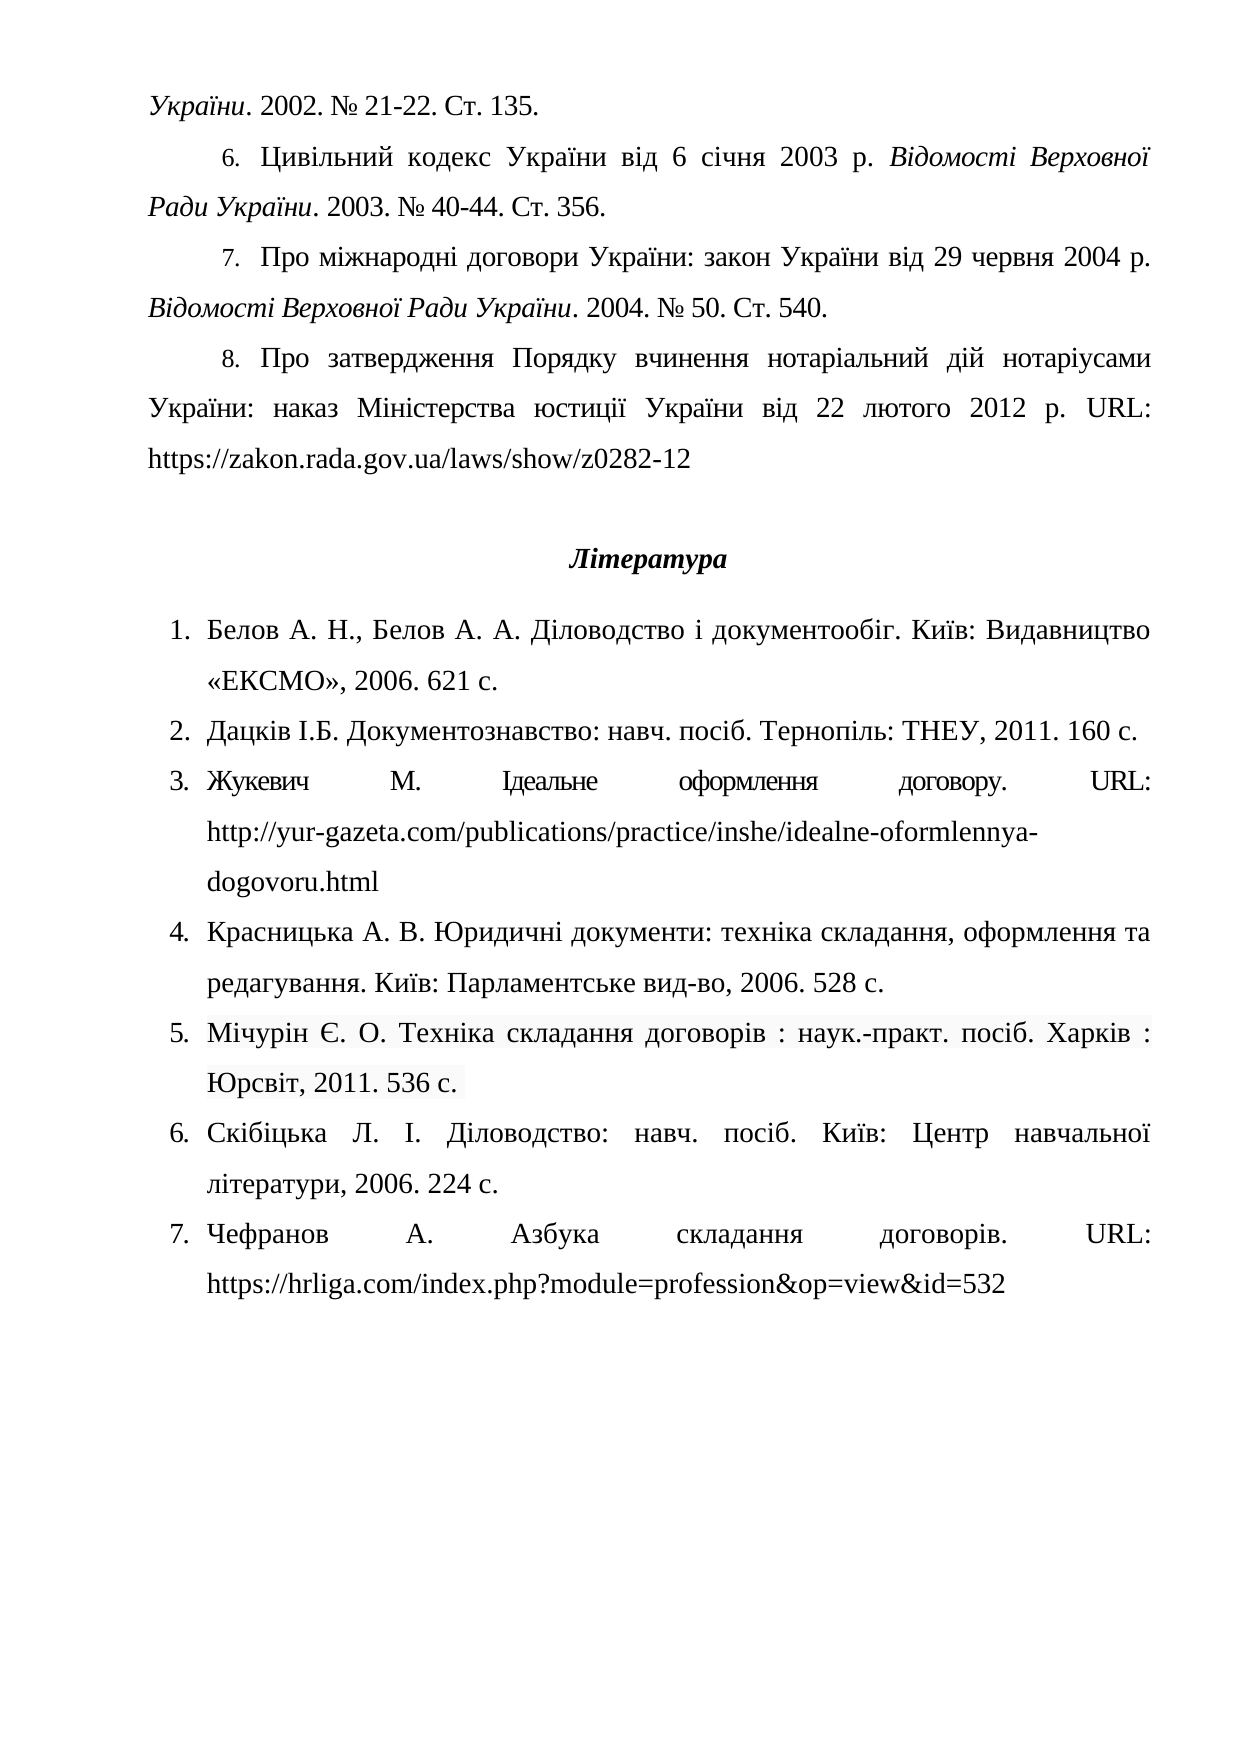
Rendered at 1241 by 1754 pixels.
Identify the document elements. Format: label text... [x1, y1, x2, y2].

list Про затвердження Порядку вчинення нотаріальний дій нотаріусами України: наказ Міністерства юстиції України від 22 лютого 2012 р. URL: https://zakon.rada.gov.ua/laws/show/z0282-12 [148, 340, 1152, 474]
list Чефранов А. Азбука складання договорів. URL: https://hrliga.com/index.php?module=profession&op=view&id=532 [169, 1216, 1152, 1300]
list Цивільний кодекс України від 6 січня 2003 р. Відомості Верховної Ради України. 2003. № 40-44. Ст. 356. [148, 139, 1152, 223]
list Мічурін Є. О. Техніка складання договорів : наук.-практ. посіб. Харків : Юрсвіт, 2011. 536 с. [169, 1015, 1152, 1099]
text Література [148, 541, 1152, 575]
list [148, 88, 1152, 122]
list Белов А. Н., Белов А. А. Діловодство і документообіг. Київ: Видавництво «ЕКСМО», 2006. 621 с. [169, 612, 1152, 696]
list Жукевич М. Ідеальне оформлення договору. URL: http://yur-gazeta.com/publications/practice/inshe/idealne-oformlennya-dogovoru.html [169, 763, 1152, 898]
list Красницька А. В. Юридичні документи: техніка складання, оформлення та редагування. Київ: Парламентське вид-во, 2006. 528 с. [169, 914, 1152, 998]
list Скібіцька Л. I. Діловодство: навч. посіб. Київ: Центр навчальної літератури, 2006. 224 с. [169, 1116, 1152, 1199]
list Дацків І.Б. Документознавство: навч. посіб. Тернопіль: ТНЕУ, 2011. 160 с. [169, 713, 1152, 747]
list Про міжнародні договори України: закон України від 29 червня 2004 р. Відомості Верховної Ради України. 2004. № 50. Ст. 540. [148, 239, 1152, 323]
